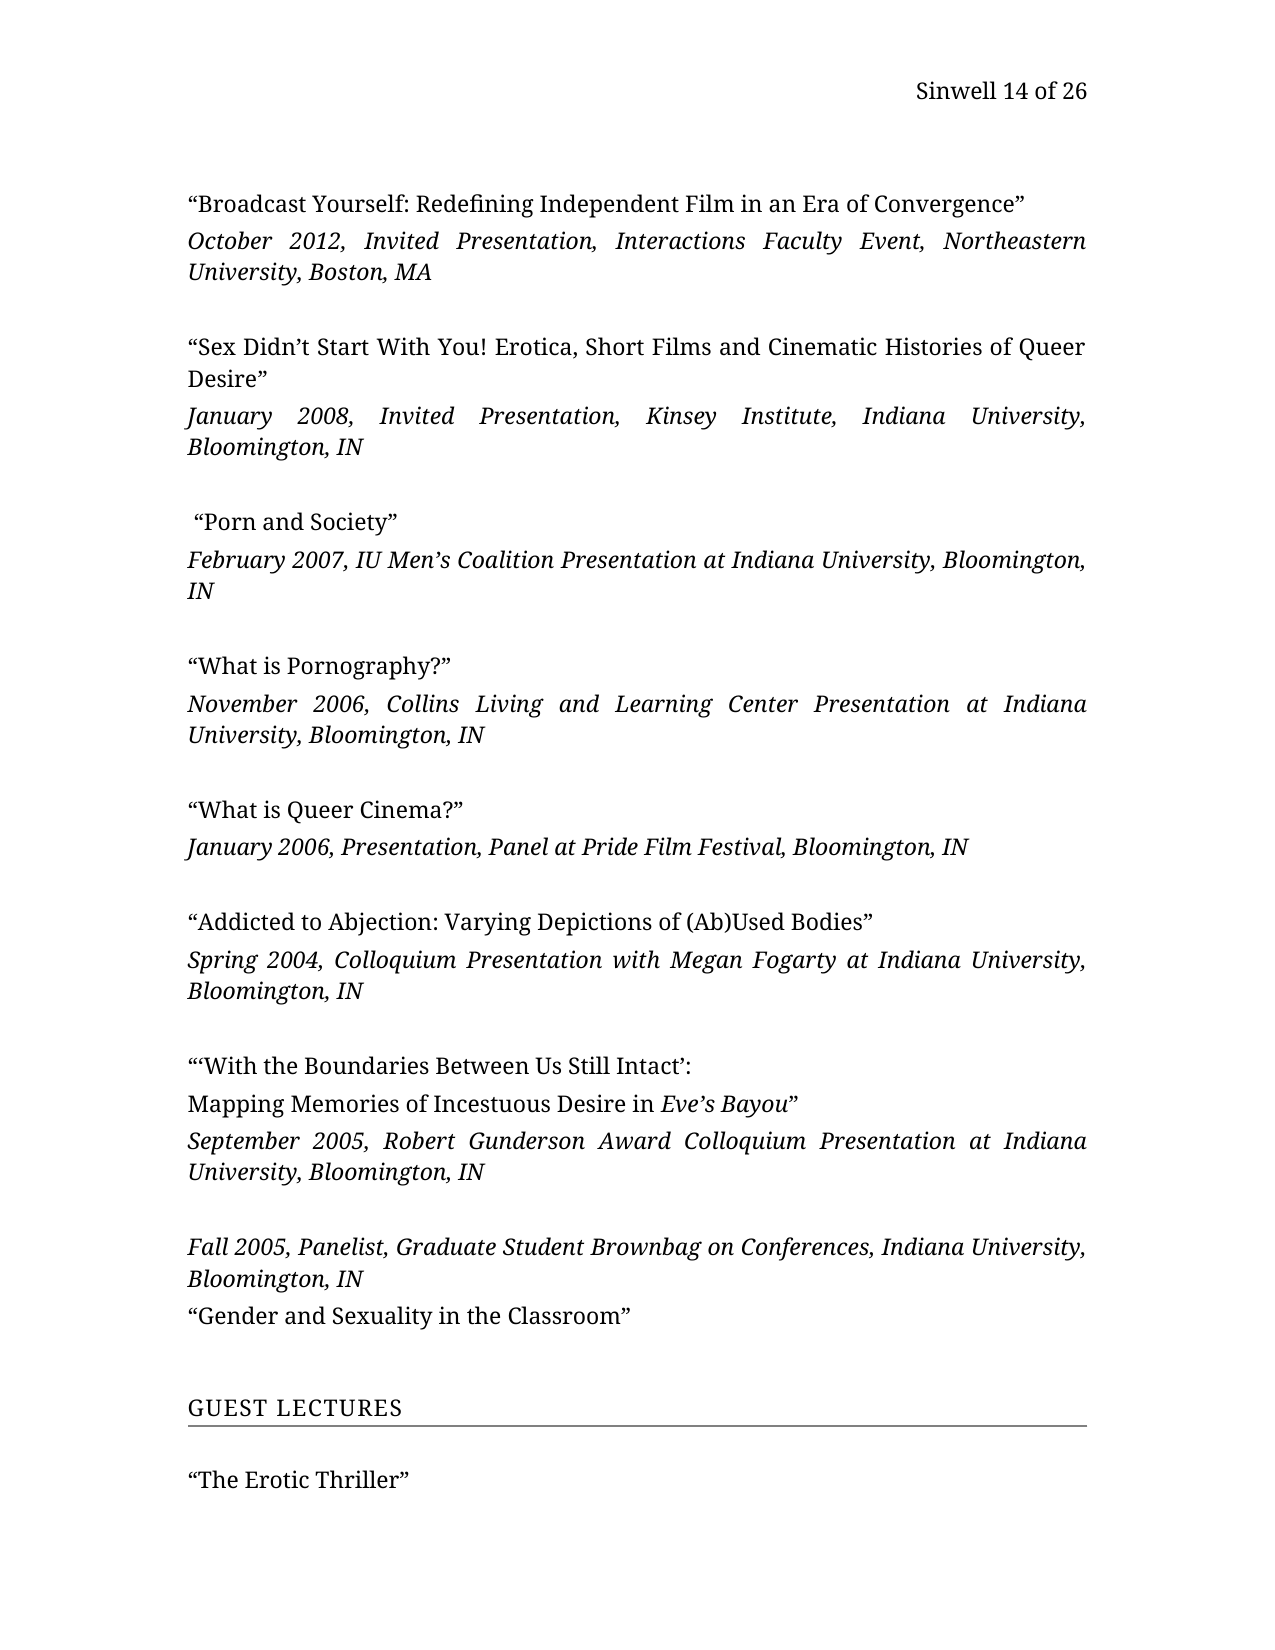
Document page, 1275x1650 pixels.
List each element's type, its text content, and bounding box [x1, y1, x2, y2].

text “Sex Didn’t Start With You! Erotica, Short Films and Cinematic Histories of Queer Desire” [187, 331, 1087, 394]
text “Gender and Sexuality in the Classroom” [187, 1300, 1087, 1331]
text “Broadcast Yourself: Redefining Independent Film in an Era of Convergence” [187, 187, 1087, 219]
text September 2005, Robert Gunderson Award Colloquium Presentation at Indiana University, Bloomington, IN [187, 1125, 1087, 1187]
text “‘With the Boundaries Between Us Still Intact’: [187, 1050, 1087, 1081]
text October 2012, Invited Presentation, Interactions Faculty Event, Northeastern University, Boston, MA [187, 225, 1087, 287]
text January 2008, Invited Presentation, Kinsey Institute, Indiana University, Bloomington, IN [187, 400, 1087, 462]
text January 2006, Presentation, Panel at Pride Film Festival, Bloomington, IN [187, 831, 1087, 862]
text February 2007, IU Men’s Coalition Presentation at Indiana University, Bloomington, IN [187, 544, 1087, 606]
text Spring 2004, Colloquium Presentation with Megan Fogarty at Indiana University, Bloomington, IN [187, 944, 1087, 1006]
text November 2006, Collins Living and Learning Center Presentation at Indiana University, Bloomington, IN [187, 687, 1087, 750]
text “Addicted to Abjection: Varying Depictions of (Ab)Used Bodies” [187, 906, 1087, 937]
text Mapping Memories of Incestuous Desire in Eve’s Bayou” [187, 1087, 1087, 1119]
text “What is Pornography?” [187, 650, 1087, 681]
text Fall 2005, Panelist, Graduate Student Brownbag on Conferences, Indiana University, Bloomington, IN [187, 1231, 1087, 1294]
text “The Erotic Thriller” [187, 1464, 1087, 1495]
title GUEST LECTURES [187, 1392, 1087, 1427]
text “Porn and Society” [187, 506, 1087, 537]
text “What is Queer Cinema?” [187, 794, 1087, 825]
